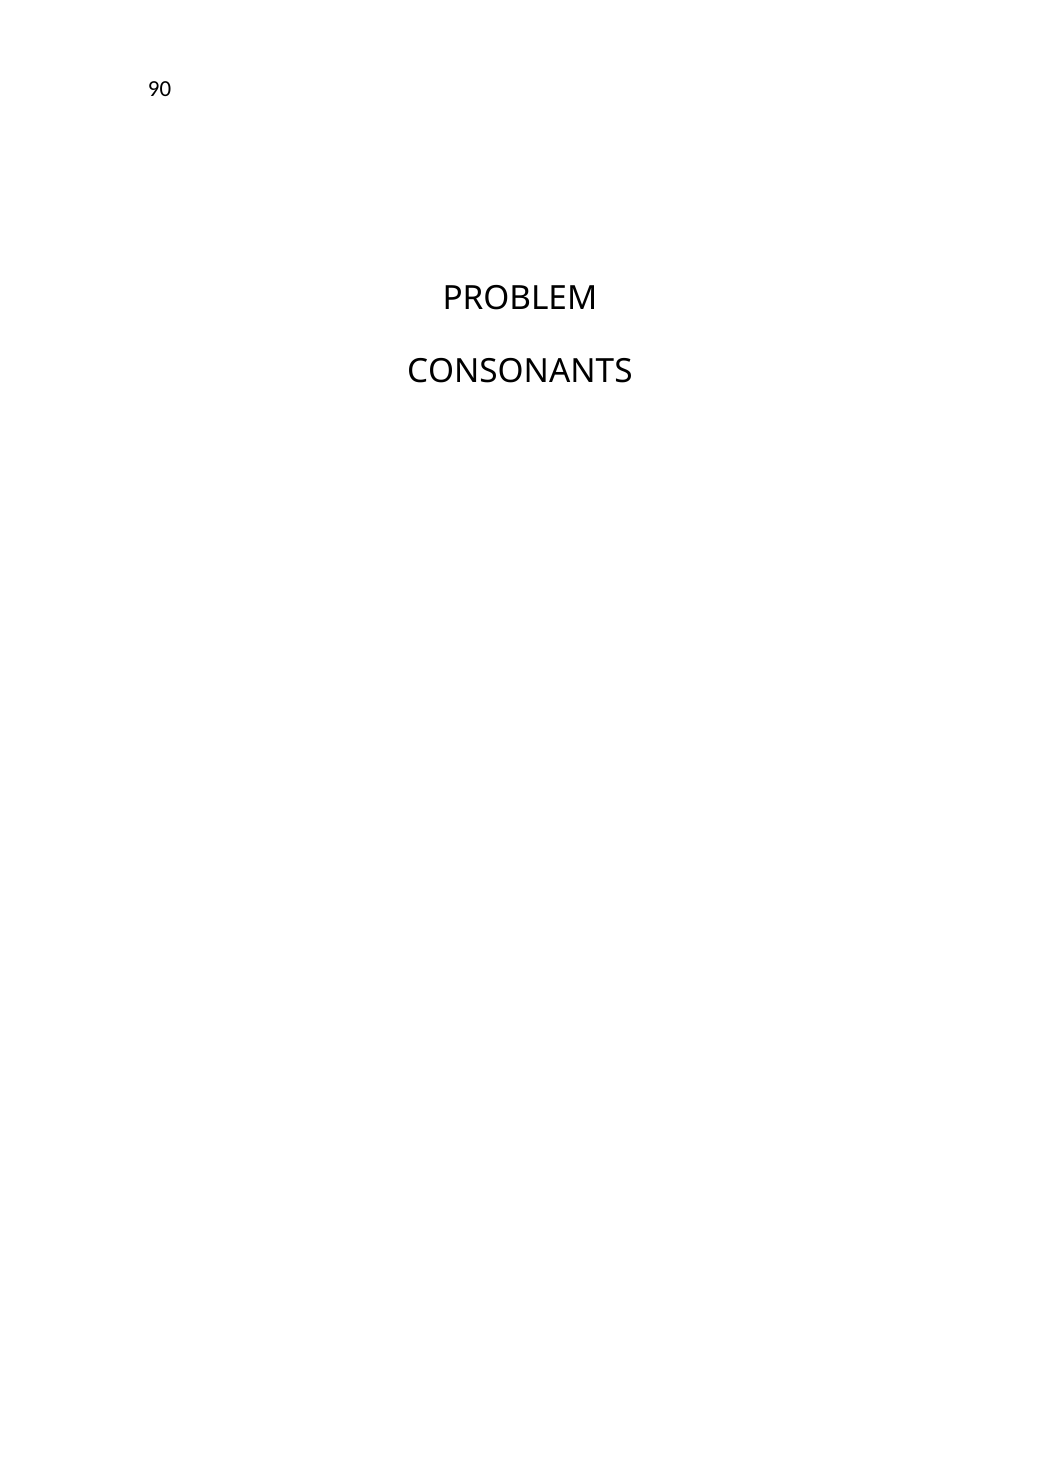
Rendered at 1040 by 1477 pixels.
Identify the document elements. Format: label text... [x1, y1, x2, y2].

text CONSONANTS [148, 347, 892, 392]
text PROBLEM [148, 274, 892, 319]
